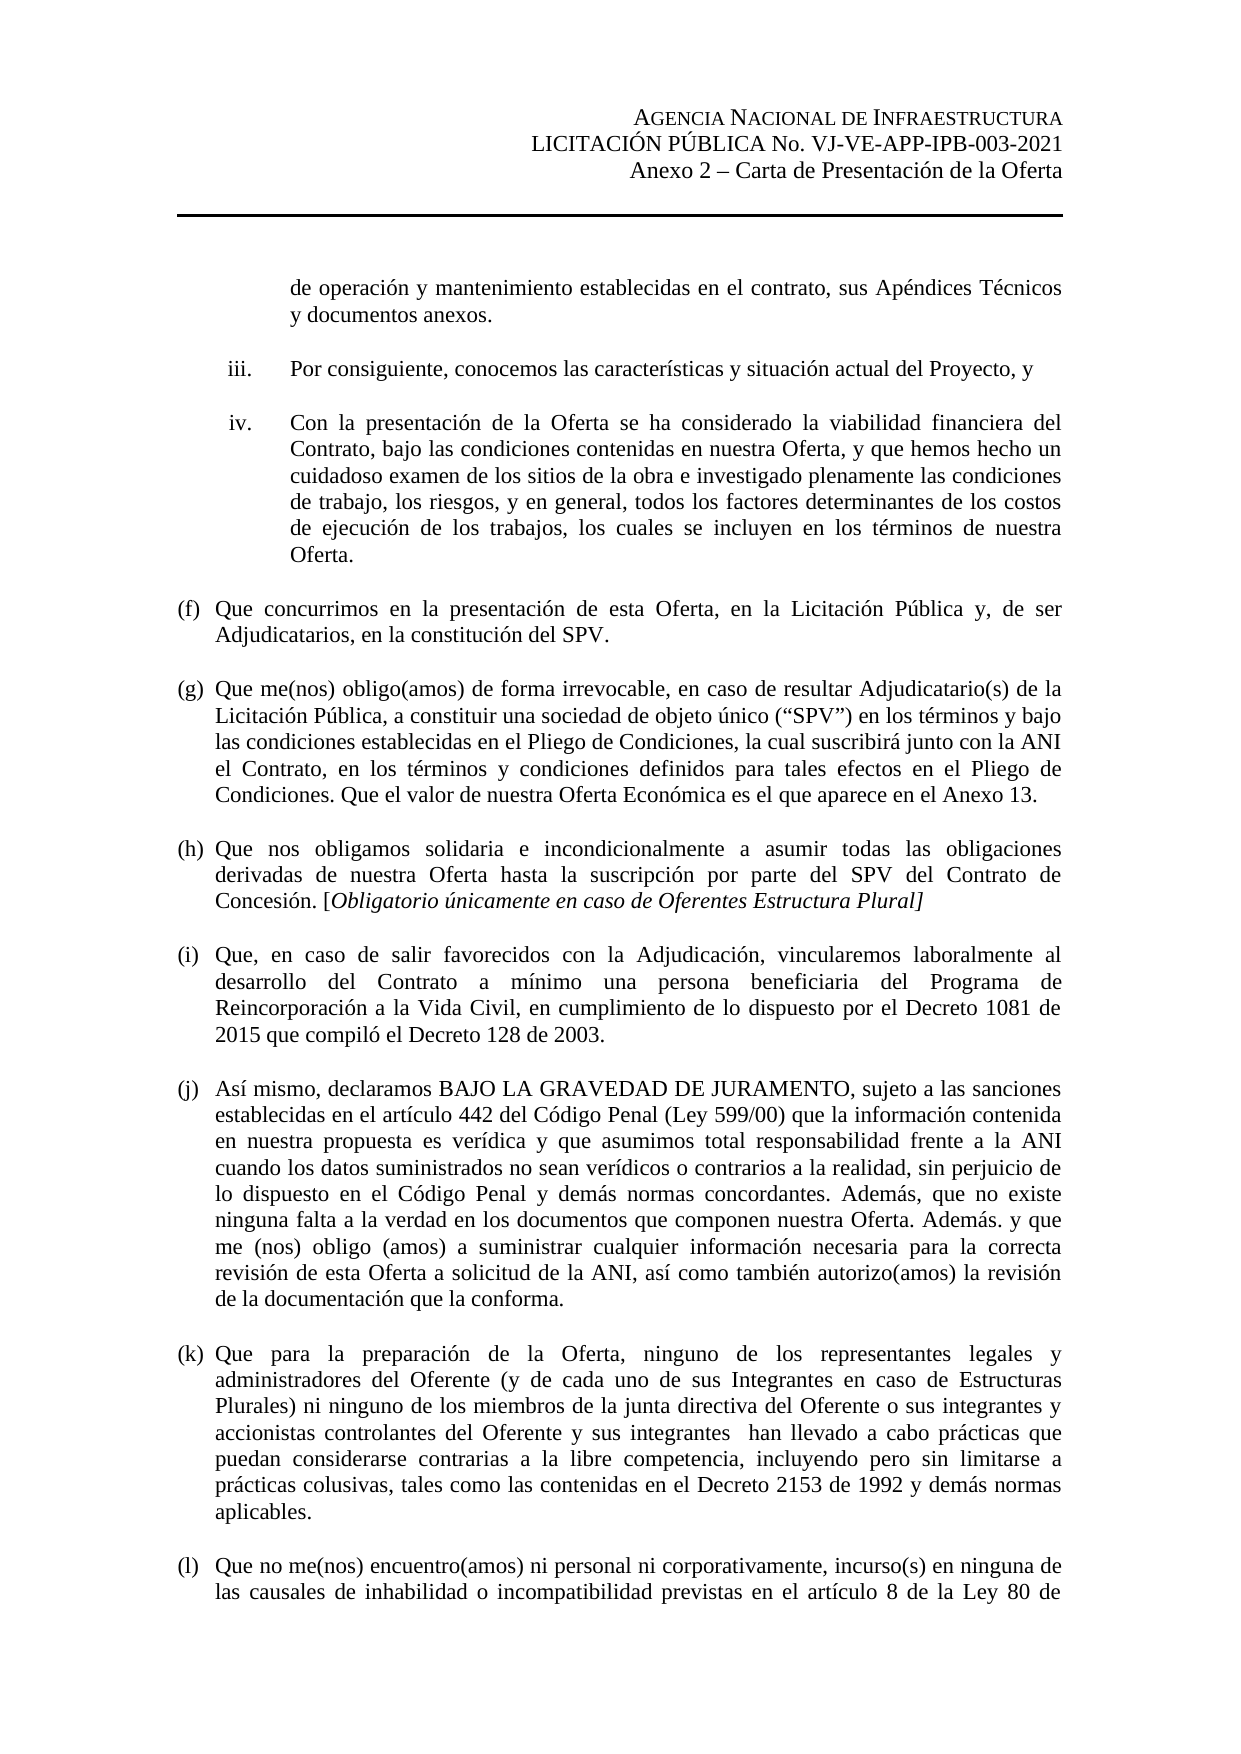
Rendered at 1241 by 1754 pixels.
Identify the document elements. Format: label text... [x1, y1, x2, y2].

list Que concurrimos en la presentación de esta Oferta, en la Licitación Pública y, de ser Adjudicatarios, en la constitución del SPV. [177, 595, 1063, 648]
list Que para la preparación de la Oferta, ninguno de los representantes legales y administradores del Oferente (y de cada uno de sus Integrantes en caso de Estructuras Plurales) ni ninguno de los miembros de la junta directiva del Oferente o sus integrantes y accionistas controlantes del Oferente y sus integrantes han llevado a cabo prácticas que puedan considerarse contrarias a la libre competencia, incluyendo pero sin limitarse a prácticas colusivas, tales como las contenidas en el Decreto 2153 de 1992 y demás normas aplicables. [177, 1339, 1063, 1524]
list Con la presentación de la Oferta se ha considerado la viabilidad financiera del Contrato, bajo las condiciones contenidas en nuestra Oferta, y que hemos hecho un cuidadoso examen de los sitios de la obra e investigado plenamente las condiciones de trabajo, los riesgos, y en general, todos los factores determinantes de los costos de ejecución de los trabajos, los cuales se incluyen en los términos de nuestra Oferta. [252, 409, 1063, 567]
list Que nos obligamos solidaria e incondicionalmente a asumir todas las obligaciones derivadas de nuestra Oferta hasta la suscripción por parte del SPV del Contrato de Concesión. [Obligatorio únicamente en caso de Oferentes Estructura Plural] [177, 835, 1063, 914]
list Así mismo, declaramos BAJO LA GRAVEDAD DE JURAMENTO, sujeto a las sanciones establecidas en el artículo 442 del Código Penal (Ley 599/00) que la información contenida en nuestra propuesta es verídica y que asumimos total responsabilidad frente a la ANI cuando los datos suministrados no sean verídicos o contrarios a la realidad, sin perjuicio de lo dispuesto en el Código Penal y demás normas concordantes. Además, que no existe ninguna falta a la verdad en los documentos que componen nuestra Oferta. Además. y que me (nos) obligo (amos) a suministrar cualquier información necesaria para la correcta revisión de esta Oferta a solicitud de la ANI, así como también autorizo(amos) la revisión de la documentación que la conforma. [177, 1074, 1063, 1312]
list Que, en caso de salir favorecidos con la Adjudicación, vincularemos laboralmente al desarrollo del Contrato a mínimo una persona beneficiaria del Programa de Reincorporación a la Vida Civil, en cumplimiento de lo dispuesto por el Decreto 1081 de 2015 que compiló el Decreto 128 de 2003. [177, 942, 1063, 1047]
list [177, 1552, 1063, 1604]
list Que me(nos) obligo(amos) de forma irrevocable, en caso de resultar Adjudicatario(s) de la Licitación Pública, a constituir una sociedad de objeto único (“SPV”) en los términos y bajo las condiciones establecidas en el Pliego de Condiciones, la cual suscribirá junto con la ANI el Contrato, en los términos y condiciones definidos para tales efectos en el Pliego de Condiciones. Que el valor de nuestra Oferta Económica es el que aparece en el Anexo 13. [177, 676, 1063, 807]
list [252, 274, 1063, 327]
list Por consiguiente, conocemos las características y situación actual del Proyecto, y [252, 355, 1063, 381]
